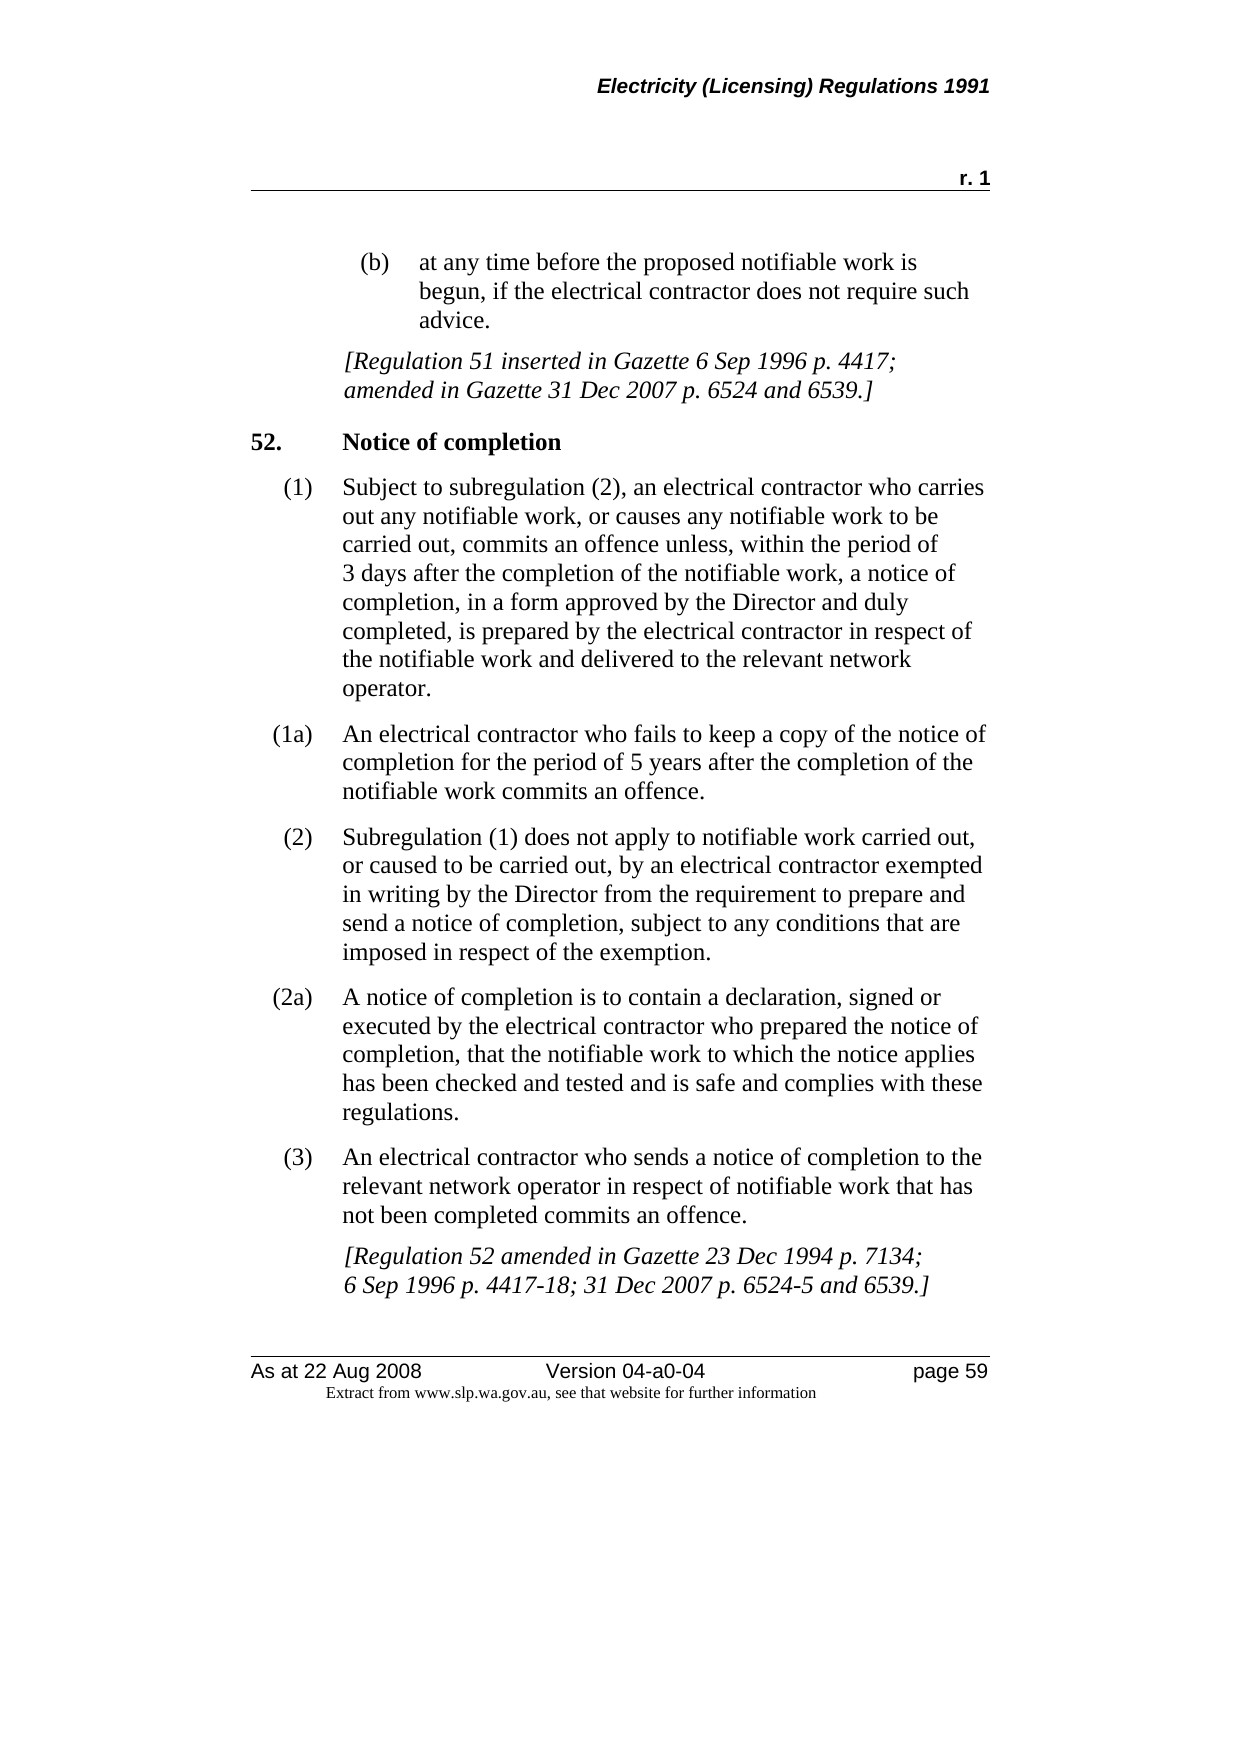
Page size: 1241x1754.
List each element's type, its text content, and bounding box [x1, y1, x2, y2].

text (1a) An electrical contractor who fails to keep a copy of the notice of completion for the period of 5 years after the completion of the notifiable work commits an offence. [251, 719, 990, 805]
text (b) at any time before the proposed notifiable work is begun, if the electrical contractor does not require such advice. [251, 247, 990, 334]
subtitle 52. Notice of completion [251, 427, 990, 455]
text (3) An electrical contractor who sends a notice of completion to the relevant network operator in respect of notifiable work that has not been completed commits an offence. [251, 1142, 990, 1229]
text [Regulation 52 amended in Gazette 23 Dec 1994 p. 7134; 6 Sep 1996 p. 4417-18; 31 Dec 2007 p. 6524-5 and 6539.] [251, 1241, 990, 1299]
text (1) Subject to subregulation (2), an electrical contractor who carries out any notifiable work, or causes any notifiable work to be carried out, commits an offence unless, within the period of 3 days after the completion of the notifiable work, a notice of completion, in a form approved by the Director and duly completed, is prepared by the electrical contractor in respect of the notifiable work and delivered to the relevant network operator. [251, 472, 990, 702]
text [Regulation 51 inserted in Gazette 6 Sep 1996 p. 4417; amended in Gazette 31 Dec 2007 p. 6524 and 6539.] [251, 346, 990, 404]
text (2) Subregulation (1) does not apply to notifiable work carried out, or caused to be carried out, by an electrical contractor exempted in writing by the Director from the requirement to prepare and send a notice of completion, subject to any conditions that are imposed in respect of the exemption. [251, 822, 990, 965]
text (2a) A notice of completion is to contain a declaration, signed or executed by the electrical contractor who prepared the notice of completion, that the notifiable work to which the notice applies has been checked and tested and is safe and complies with these regulations. [251, 982, 990, 1126]
